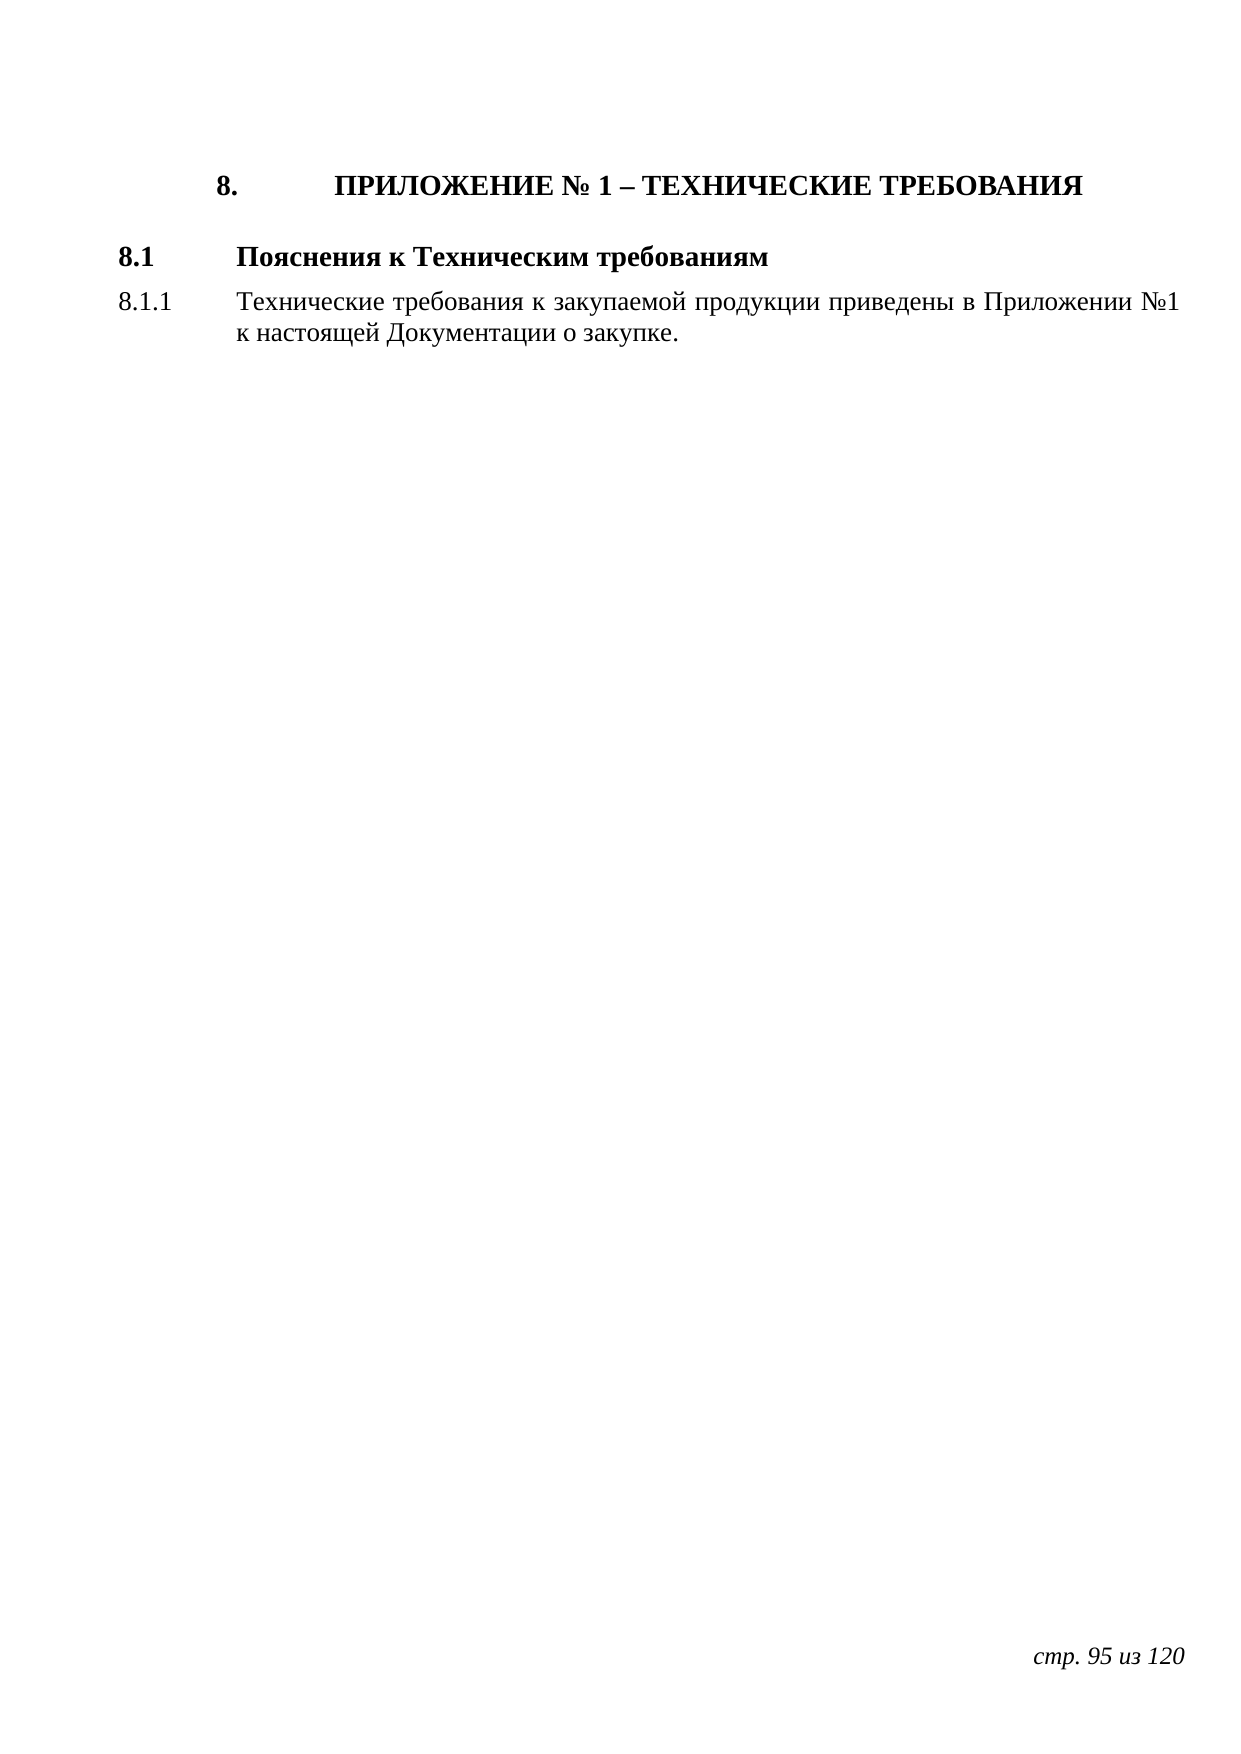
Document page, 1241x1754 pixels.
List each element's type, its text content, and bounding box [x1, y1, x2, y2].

subtitle Пояснения к Техническим требованиям [118, 239, 1181, 273]
subtitle ПРИЛОЖЕНИЕ № 1 – ТЕХНИЧЕСКИЕ ТРЕБОВАНИЯ [118, 168, 1181, 202]
list Технические требования к закупаемой продукции приведены в Приложении №1 к настоящей Документации о закупке. [118, 285, 1181, 347]
